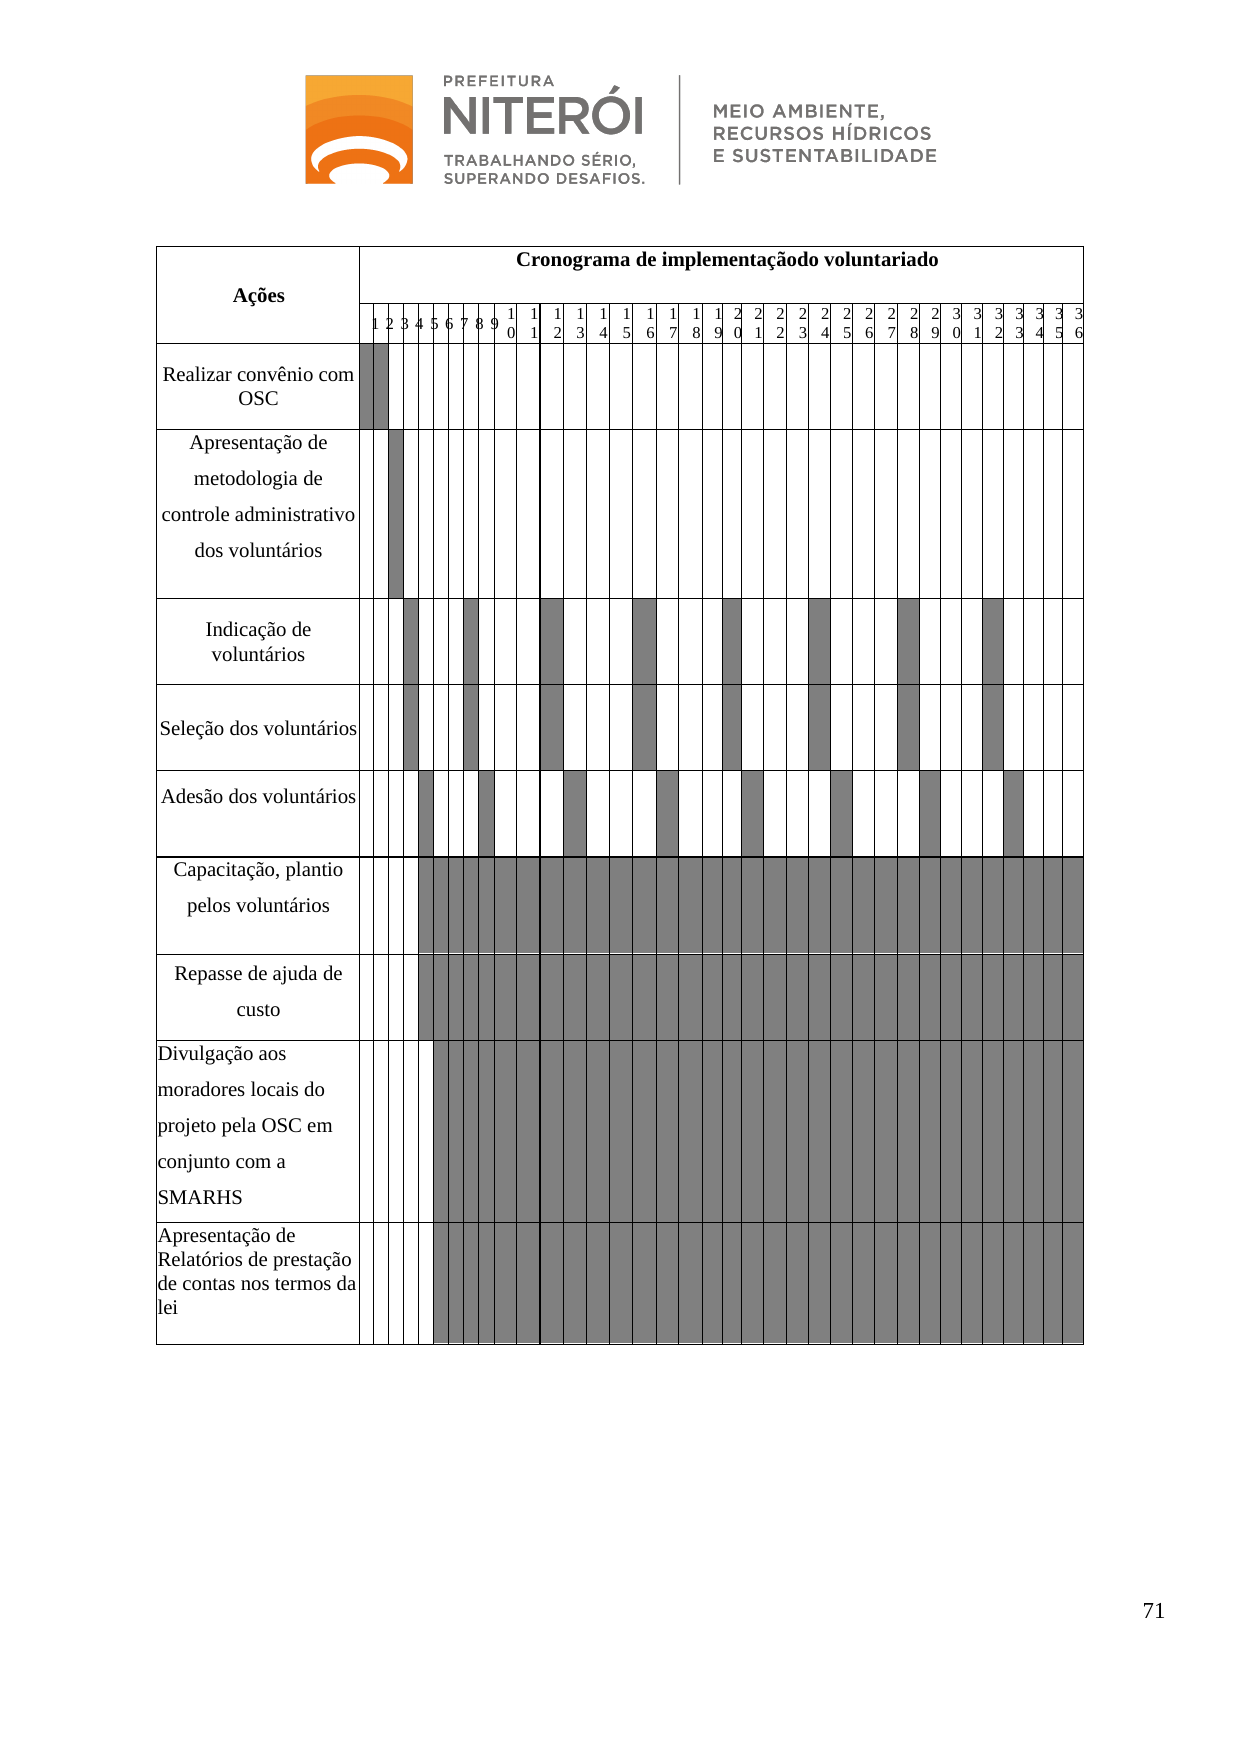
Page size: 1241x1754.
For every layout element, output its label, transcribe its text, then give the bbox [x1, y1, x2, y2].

table_cell [853, 685, 874, 770]
table_cell [983, 1041, 1003, 1222]
table_cell [742, 430, 763, 598]
table_cell [787, 955, 808, 1040]
table_cell [962, 685, 982, 770]
table_cell [495, 599, 516, 684]
table_cell [703, 858, 722, 953]
table_cell [1024, 858, 1043, 953]
table_cell [679, 599, 702, 684]
table_cell [434, 858, 448, 953]
table_cell [374, 344, 388, 429]
table_cell [723, 430, 741, 598]
table_cell 33 [1004, 304, 1023, 342]
table_cell [479, 344, 494, 429]
table_cell [941, 955, 961, 1040]
table_cell [809, 771, 830, 856]
table_cell [541, 685, 563, 770]
table_cell [633, 1223, 656, 1343]
table_cell [983, 858, 1003, 953]
table_cell [898, 430, 919, 598]
table_cell [495, 1041, 516, 1222]
table_cell [434, 344, 448, 429]
table_cell [742, 344, 763, 429]
table_cell [853, 858, 874, 953]
table_cell [464, 685, 478, 770]
table_cell [983, 771, 1003, 856]
table_cell [517, 1041, 539, 1222]
table_cell 14 [587, 304, 609, 342]
table_cell [1024, 430, 1043, 598]
table_cell [657, 599, 678, 684]
table_cell [1004, 344, 1023, 429]
table_cell 18 [679, 304, 702, 342]
table_cell [831, 858, 852, 953]
table_cell [1004, 430, 1023, 598]
table_cell [1004, 858, 1023, 953]
table_cell [875, 771, 897, 856]
table_cell [941, 858, 961, 953]
table_cell [742, 1041, 763, 1222]
table_cell [742, 955, 763, 1040]
table_cell 28 [898, 304, 919, 342]
table_cell [564, 1041, 586, 1222]
table_cell [831, 1041, 852, 1222]
table_cell [920, 771, 940, 856]
table_cell [479, 599, 494, 684]
table_cell [679, 771, 702, 856]
table_cell 6 [434, 304, 448, 342]
table_cell 29 [920, 304, 940, 342]
table_cell [587, 955, 609, 1040]
table_cell [449, 685, 463, 770]
table_cell Indicação de voluntários [157, 599, 359, 684]
table_cell [1063, 955, 1083, 1040]
table_cell [787, 430, 808, 598]
table_cell [703, 955, 722, 1040]
table_cell [831, 344, 852, 429]
table_cell [360, 955, 373, 1040]
table_cell [831, 955, 852, 1040]
table_cell [1004, 771, 1023, 856]
table_cell [679, 1041, 702, 1222]
table_cell [809, 1223, 830, 1343]
table_cell [564, 430, 586, 598]
table_cell [875, 430, 897, 598]
table_cell 3 [389, 304, 403, 342]
table_cell [360, 599, 373, 684]
table_cell [920, 1223, 940, 1343]
table_cell [723, 599, 741, 684]
table_cell 34 [1024, 304, 1043, 342]
table_cell [764, 344, 786, 429]
table_cell [449, 599, 463, 684]
table_cell [541, 771, 563, 856]
table_cell [983, 344, 1003, 429]
table_cell [983, 430, 1003, 598]
table_cell [764, 1223, 786, 1343]
table_cell [787, 771, 808, 856]
table_cell [633, 344, 656, 429]
table_cell [1063, 685, 1083, 770]
table_cell [853, 955, 874, 1040]
table_cell [898, 344, 919, 429]
table_cell [541, 1223, 563, 1343]
table_cell [920, 344, 940, 429]
table_cell [920, 430, 940, 598]
table_cell [787, 344, 808, 429]
table_cell [633, 771, 656, 856]
table_cell [764, 771, 786, 856]
table_cell [610, 430, 632, 598]
table_cell [962, 1223, 982, 1343]
table_cell [389, 685, 403, 770]
table_cell [1044, 1041, 1062, 1222]
table_cell [434, 685, 448, 770]
table_cell [703, 430, 722, 598]
table_cell [434, 771, 448, 856]
table_cell [517, 430, 539, 598]
table_cell [941, 1223, 961, 1343]
table_cell 27 [875, 304, 897, 342]
table_cell [657, 1041, 678, 1222]
table_cell [809, 685, 830, 770]
table_cell [941, 430, 961, 598]
table_cell [464, 771, 478, 856]
table_cell [898, 955, 919, 1040]
table_cell [389, 1223, 403, 1343]
table_cell [764, 955, 786, 1040]
table_cell [853, 1223, 874, 1343]
table_cell [1044, 1223, 1062, 1343]
table_cell [610, 344, 632, 429]
table_cell [657, 344, 678, 429]
table_cell [610, 955, 632, 1040]
table_cell [679, 685, 702, 770]
table_cell [742, 599, 763, 684]
table_cell [464, 858, 478, 953]
table_cell [360, 1041, 373, 1222]
table_cell [419, 771, 433, 856]
table_cell [404, 858, 418, 953]
table_cell 36 [1063, 304, 1083, 342]
table_cell [831, 1223, 852, 1343]
table_cell [764, 430, 786, 598]
table_cell [787, 599, 808, 684]
table_cell [479, 430, 494, 598]
table_cell [374, 1223, 388, 1343]
table_cell [633, 1041, 656, 1222]
table_cell [831, 599, 852, 684]
table_cell [434, 599, 448, 684]
table_cell [449, 344, 463, 429]
table_cell [1063, 771, 1083, 856]
table_cell [831, 685, 852, 770]
table_cell [809, 1041, 830, 1222]
table_cell [419, 685, 433, 770]
table_cell [742, 685, 763, 770]
table_cell [787, 685, 808, 770]
table_cell [374, 685, 388, 770]
table_cell [723, 1041, 741, 1222]
table_cell 17 [657, 304, 678, 342]
table_cell [962, 771, 982, 856]
table_cell [809, 858, 830, 953]
table_cell [517, 685, 539, 770]
table_cell [564, 599, 586, 684]
table_cell [679, 344, 702, 429]
table_cell [679, 1223, 702, 1343]
table_cell [853, 430, 874, 598]
table_cell [983, 599, 1003, 684]
picture [303, 73, 937, 186]
table_cell [875, 858, 897, 953]
table_cell [389, 344, 403, 429]
table_cell [479, 1041, 494, 1222]
table_cell [374, 771, 388, 856]
table_cell [1024, 771, 1043, 856]
table_cell [610, 685, 632, 770]
table_cell [742, 1223, 763, 1343]
table_cell [419, 955, 433, 1040]
table_cell [389, 955, 403, 1040]
table_cell [657, 771, 678, 856]
table_cell [1024, 344, 1043, 429]
table_cell [742, 771, 763, 856]
table_cell [419, 599, 433, 684]
table_cell Apresentação de metodologia de controle administrativo dos voluntários [157, 430, 359, 598]
table_cell [723, 955, 741, 1040]
table_cell 24 [809, 304, 830, 342]
table_cell [679, 955, 702, 1040]
table_cell [853, 344, 874, 429]
table_cell [495, 955, 516, 1040]
table_cell [633, 858, 656, 953]
table_cell [853, 1041, 874, 1222]
table_cell [962, 430, 982, 598]
table_cell 31 [962, 304, 982, 342]
table_cell [1063, 1041, 1083, 1222]
table_cell [587, 1223, 609, 1343]
table_cell 23 [787, 304, 808, 342]
table_cell [657, 1223, 678, 1343]
table_cell [587, 344, 609, 429]
table_cell [1044, 955, 1062, 1040]
table_cell [374, 955, 388, 1040]
table_cell 35 [1044, 304, 1062, 342]
table_cell [360, 858, 373, 953]
table_cell [1044, 685, 1062, 770]
table_cell [853, 771, 874, 856]
table_cell [374, 599, 388, 684]
table_cell [479, 858, 494, 953]
table_cell [1024, 599, 1043, 684]
table_cell [1004, 685, 1023, 770]
table_cell [809, 599, 830, 684]
table_cell [434, 1223, 448, 1343]
table_cell [541, 430, 563, 598]
table_cell [419, 1223, 433, 1343]
table_cell [404, 1223, 418, 1343]
table_cell [723, 771, 741, 856]
table_cell [374, 430, 388, 598]
table_cell [920, 685, 940, 770]
table_cell [1063, 430, 1083, 598]
table_cell [809, 344, 830, 429]
table_cell Realizar convênio com OSC [157, 344, 359, 429]
table_header Ações [157, 247, 359, 342]
table_cell [449, 1223, 463, 1343]
table_cell [920, 955, 940, 1040]
table_cell 5 [419, 304, 433, 342]
table_cell [962, 858, 982, 953]
table_cell 19 [703, 304, 722, 342]
table_cell 12 [541, 304, 563, 342]
table_cell [404, 955, 418, 1040]
table_cell 25 [831, 304, 852, 342]
table_cell [1024, 1223, 1043, 1343]
table_cell [703, 1223, 722, 1343]
table_cell [389, 430, 403, 598]
table_cell [764, 685, 786, 770]
table_cell [831, 771, 852, 856]
table_cell [1004, 599, 1023, 684]
table_cell [587, 1041, 609, 1222]
table_cell [1044, 771, 1062, 856]
table_cell [941, 1041, 961, 1222]
table_cell [404, 685, 418, 770]
table_cell [1004, 955, 1023, 1040]
table_cell [983, 685, 1003, 770]
table_cell 10 [495, 304, 516, 342]
table_cell 21 [742, 304, 763, 342]
table_cell Adesão dos voluntários [157, 771, 359, 856]
table_cell [703, 685, 722, 770]
table_cell [495, 858, 516, 953]
table_cell [1044, 344, 1062, 429]
table_cell [434, 1041, 448, 1222]
table_cell [464, 1041, 478, 1222]
table_cell [1063, 858, 1083, 953]
table_cell [941, 344, 961, 429]
table_cell [920, 599, 940, 684]
table_cell [495, 344, 516, 429]
table_cell [633, 955, 656, 1040]
table_cell [587, 771, 609, 856]
table_cell [517, 599, 539, 684]
table_cell [1044, 599, 1062, 684]
table_cell [657, 955, 678, 1040]
table_cell 30 [941, 304, 961, 342]
table_cell [419, 1041, 433, 1222]
table_cell [449, 955, 463, 1040]
table_cell [449, 771, 463, 856]
table_cell [495, 685, 516, 770]
table_cell [679, 430, 702, 598]
table_cell 22 [764, 304, 786, 342]
table_cell [389, 599, 403, 684]
table_cell [1004, 1041, 1023, 1222]
table_cell [610, 599, 632, 684]
table_cell [962, 1041, 982, 1222]
table_cell [404, 430, 418, 598]
table_cell [875, 344, 897, 429]
table_header Cronograma de implementaçãodo voluntariado [360, 247, 1083, 303]
table_cell [374, 1041, 388, 1222]
table_cell [898, 1041, 919, 1222]
table_cell [587, 430, 609, 598]
table_cell [564, 1223, 586, 1343]
table_cell [633, 430, 656, 598]
table_cell [920, 858, 940, 953]
table_cell [875, 685, 897, 770]
table_cell [479, 955, 494, 1040]
table_cell [479, 771, 494, 856]
table_cell [1024, 685, 1043, 770]
table_cell [464, 599, 478, 684]
table_cell [1024, 955, 1043, 1040]
table_cell [360, 430, 373, 598]
table_cell [764, 599, 786, 684]
table_cell 11 [517, 304, 539, 342]
table_cell [564, 771, 586, 856]
table_cell [898, 771, 919, 856]
table_cell 4 [404, 304, 418, 342]
table_cell [449, 858, 463, 953]
table_cell [517, 858, 539, 953]
table_cell 13 [564, 304, 586, 342]
table_cell [898, 685, 919, 770]
table_cell [764, 1041, 786, 1222]
table_cell [449, 430, 463, 598]
table_cell [898, 1223, 919, 1343]
table_cell [983, 955, 1003, 1040]
table_cell Divulgação aos moradores locais do projeto pela OSC em conjunto com a SMARHS [157, 1041, 359, 1222]
table_cell [374, 858, 388, 953]
table_cell [449, 1041, 463, 1222]
table_cell [464, 344, 478, 429]
table_cell Capacitação, plantio pelos voluntários [157, 858, 359, 953]
table_cell [541, 344, 563, 429]
table_cell [541, 858, 563, 953]
table_cell [764, 858, 786, 953]
table_cell [875, 1223, 897, 1343]
table_cell 2 [374, 304, 388, 342]
table_cell [564, 955, 586, 1040]
table_cell [1044, 858, 1062, 953]
table_cell 8 [464, 304, 478, 342]
table_cell [495, 771, 516, 856]
table_cell [723, 685, 741, 770]
table_cell Repasse de ajuda de custo [157, 955, 359, 1040]
table_cell [787, 858, 808, 953]
table_cell [587, 685, 609, 770]
table_cell [517, 771, 539, 856]
table_cell [404, 771, 418, 856]
table_cell 20 [723, 304, 741, 342]
table_cell [517, 955, 539, 1040]
table_cell [360, 771, 373, 856]
table_cell [610, 858, 632, 953]
table_cell Seleção dos voluntários [157, 685, 359, 770]
table_cell [853, 599, 874, 684]
table_cell [875, 955, 897, 1040]
table_cell [495, 430, 516, 598]
table_cell [875, 1041, 897, 1222]
table_cell [587, 599, 609, 684]
table_cell [479, 1223, 494, 1343]
table_cell [723, 1223, 741, 1343]
table_cell [962, 344, 982, 429]
table_cell [875, 599, 897, 684]
table_cell [941, 771, 961, 856]
table_cell [517, 344, 539, 429]
table_cell [742, 858, 763, 953]
table_cell [464, 430, 478, 598]
table_cell [703, 771, 722, 856]
table_cell [389, 858, 403, 953]
table_cell [723, 858, 741, 953]
table_cell [703, 599, 722, 684]
table_cell [404, 344, 418, 429]
table_cell [723, 344, 741, 429]
table_cell [831, 430, 852, 598]
table_cell [1024, 1041, 1043, 1222]
table_cell [941, 599, 961, 684]
table_cell [389, 1041, 403, 1222]
table_cell [703, 1041, 722, 1222]
table_cell [360, 1223, 373, 1343]
table_cell [1063, 599, 1083, 684]
table_cell [1063, 344, 1083, 429]
table_cell [633, 685, 656, 770]
table_cell [464, 1223, 478, 1343]
table_cell 15 [610, 304, 632, 342]
table_cell 7 [449, 304, 463, 342]
table_cell [610, 771, 632, 856]
table_cell 1 [360, 304, 373, 342]
table_cell [610, 1223, 632, 1343]
table_cell [564, 344, 586, 429]
table_cell [809, 955, 830, 1040]
table_cell [434, 955, 448, 1040]
table_cell [389, 771, 403, 856]
table_cell [404, 1041, 418, 1222]
table_cell [809, 430, 830, 598]
table_cell [541, 1041, 563, 1222]
table_cell [419, 344, 433, 429]
table_cell [633, 599, 656, 684]
table_cell 32 [983, 304, 1003, 342]
table_cell [360, 344, 373, 429]
table_cell [920, 1041, 940, 1222]
table_cell [564, 858, 586, 953]
table_cell [464, 955, 478, 1040]
table_cell [419, 858, 433, 953]
table_cell [703, 344, 722, 429]
table_cell [898, 858, 919, 953]
table_cell [657, 685, 678, 770]
table_cell [787, 1041, 808, 1222]
table_cell [360, 685, 373, 770]
table_cell [983, 1223, 1003, 1343]
table_cell [1044, 430, 1062, 598]
table_cell [404, 599, 418, 684]
table_cell [679, 858, 702, 953]
table_cell [419, 430, 433, 598]
table_cell [962, 599, 982, 684]
table_cell 9 [479, 304, 494, 342]
table_cell [787, 1223, 808, 1343]
table_cell 16 [633, 304, 656, 342]
table_cell [541, 599, 563, 684]
table_cell [541, 955, 563, 1040]
table_cell Apresentação de Relatórios de prestação de contas nos termos da lei [157, 1223, 359, 1343]
table_cell [495, 1223, 516, 1343]
table_cell 26 [853, 304, 874, 342]
table_cell [564, 685, 586, 770]
table_cell [1063, 1223, 1083, 1343]
table_cell [517, 1223, 539, 1343]
table_cell [479, 685, 494, 770]
table_cell [1004, 1223, 1023, 1343]
table_cell [657, 858, 678, 953]
table_cell [898, 599, 919, 684]
table_cell [610, 1041, 632, 1222]
table_cell [962, 955, 982, 1040]
table_cell [657, 430, 678, 598]
table_cell [434, 430, 448, 598]
table_cell [941, 685, 961, 770]
table_cell [587, 858, 609, 953]
